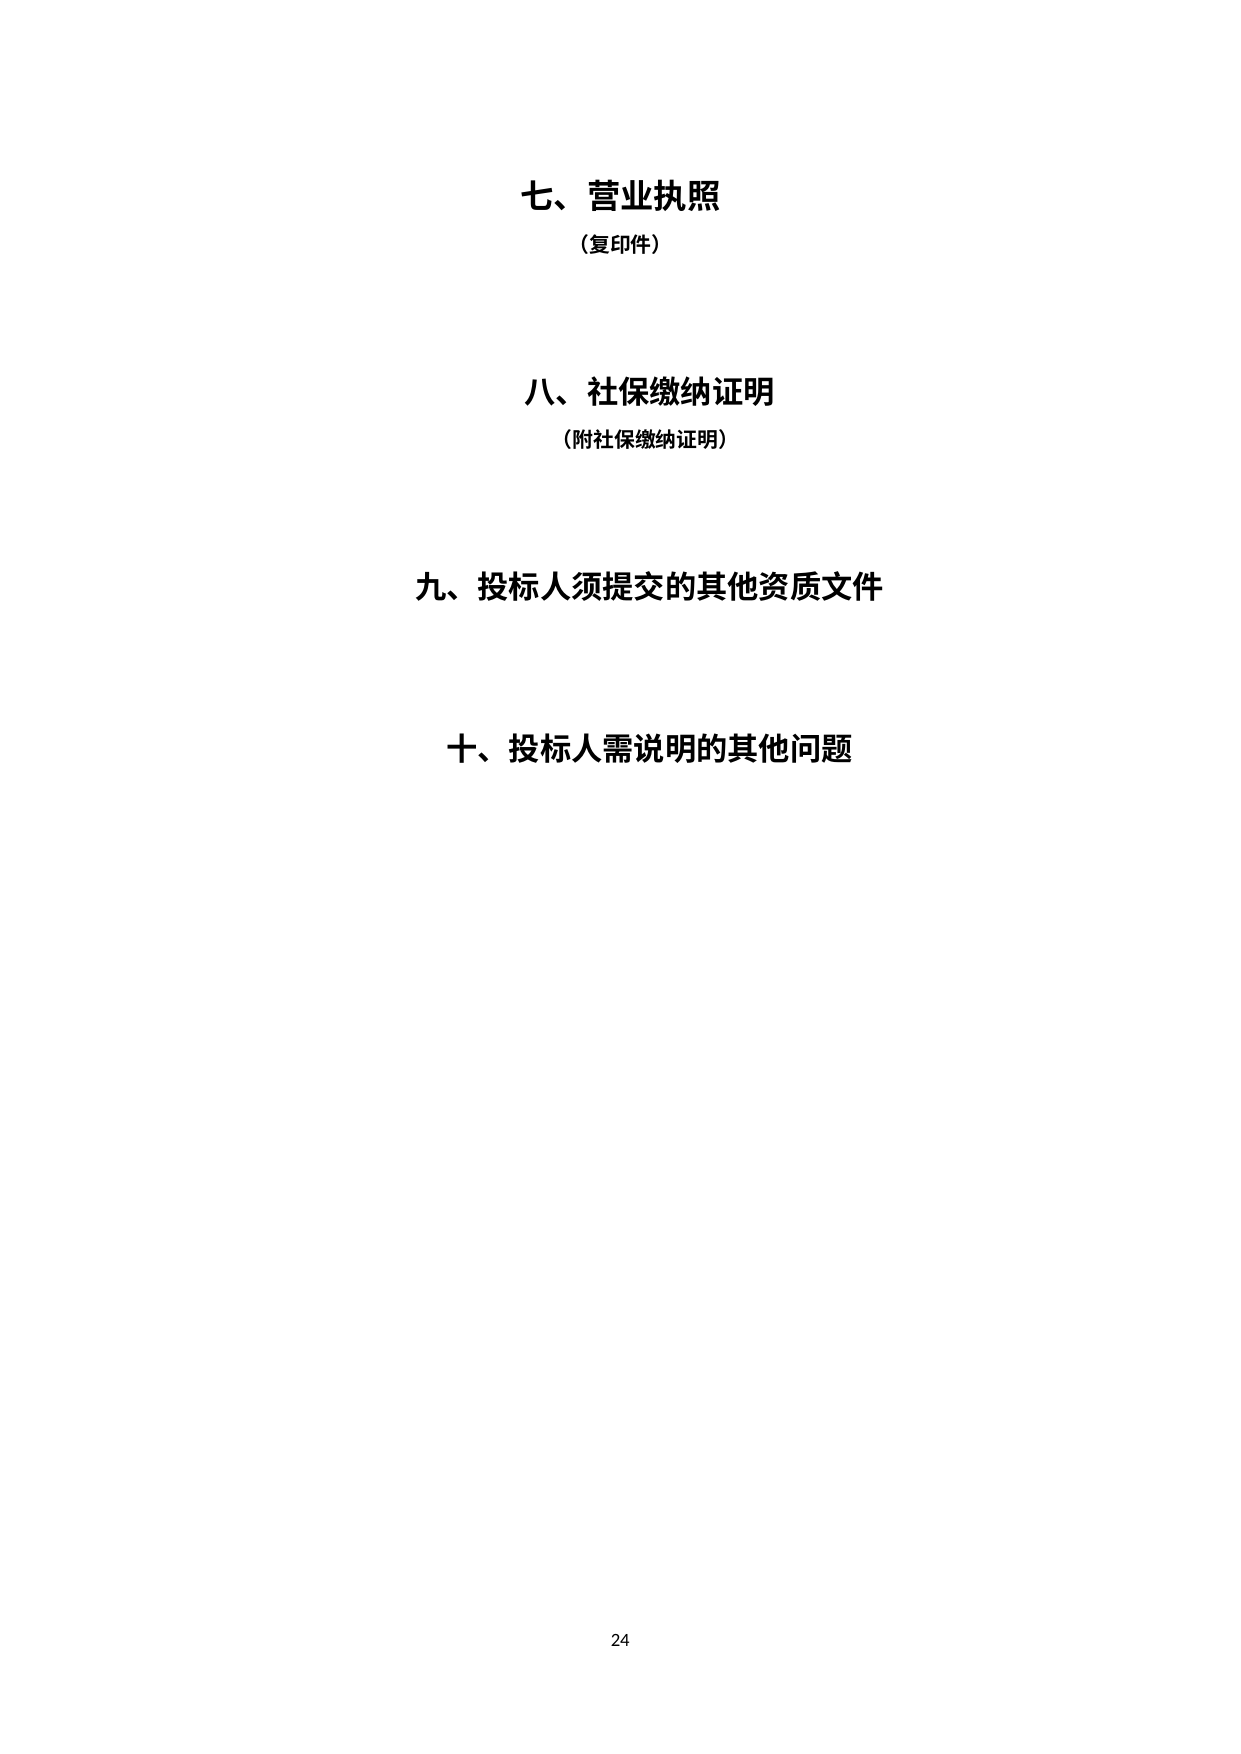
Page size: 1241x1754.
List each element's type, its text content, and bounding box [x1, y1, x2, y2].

text 七、营业执照 [187, 162, 1053, 227]
text 九、投标人须提交的其他资质文件 [187, 552, 1053, 617]
text 八、社保缴纳证明 [187, 357, 1053, 422]
text （附社保缴纳证明） [187, 422, 1053, 454]
text 十、投标人需说明的其他问题 [187, 714, 1053, 779]
text （复印件） [187, 227, 1053, 259]
